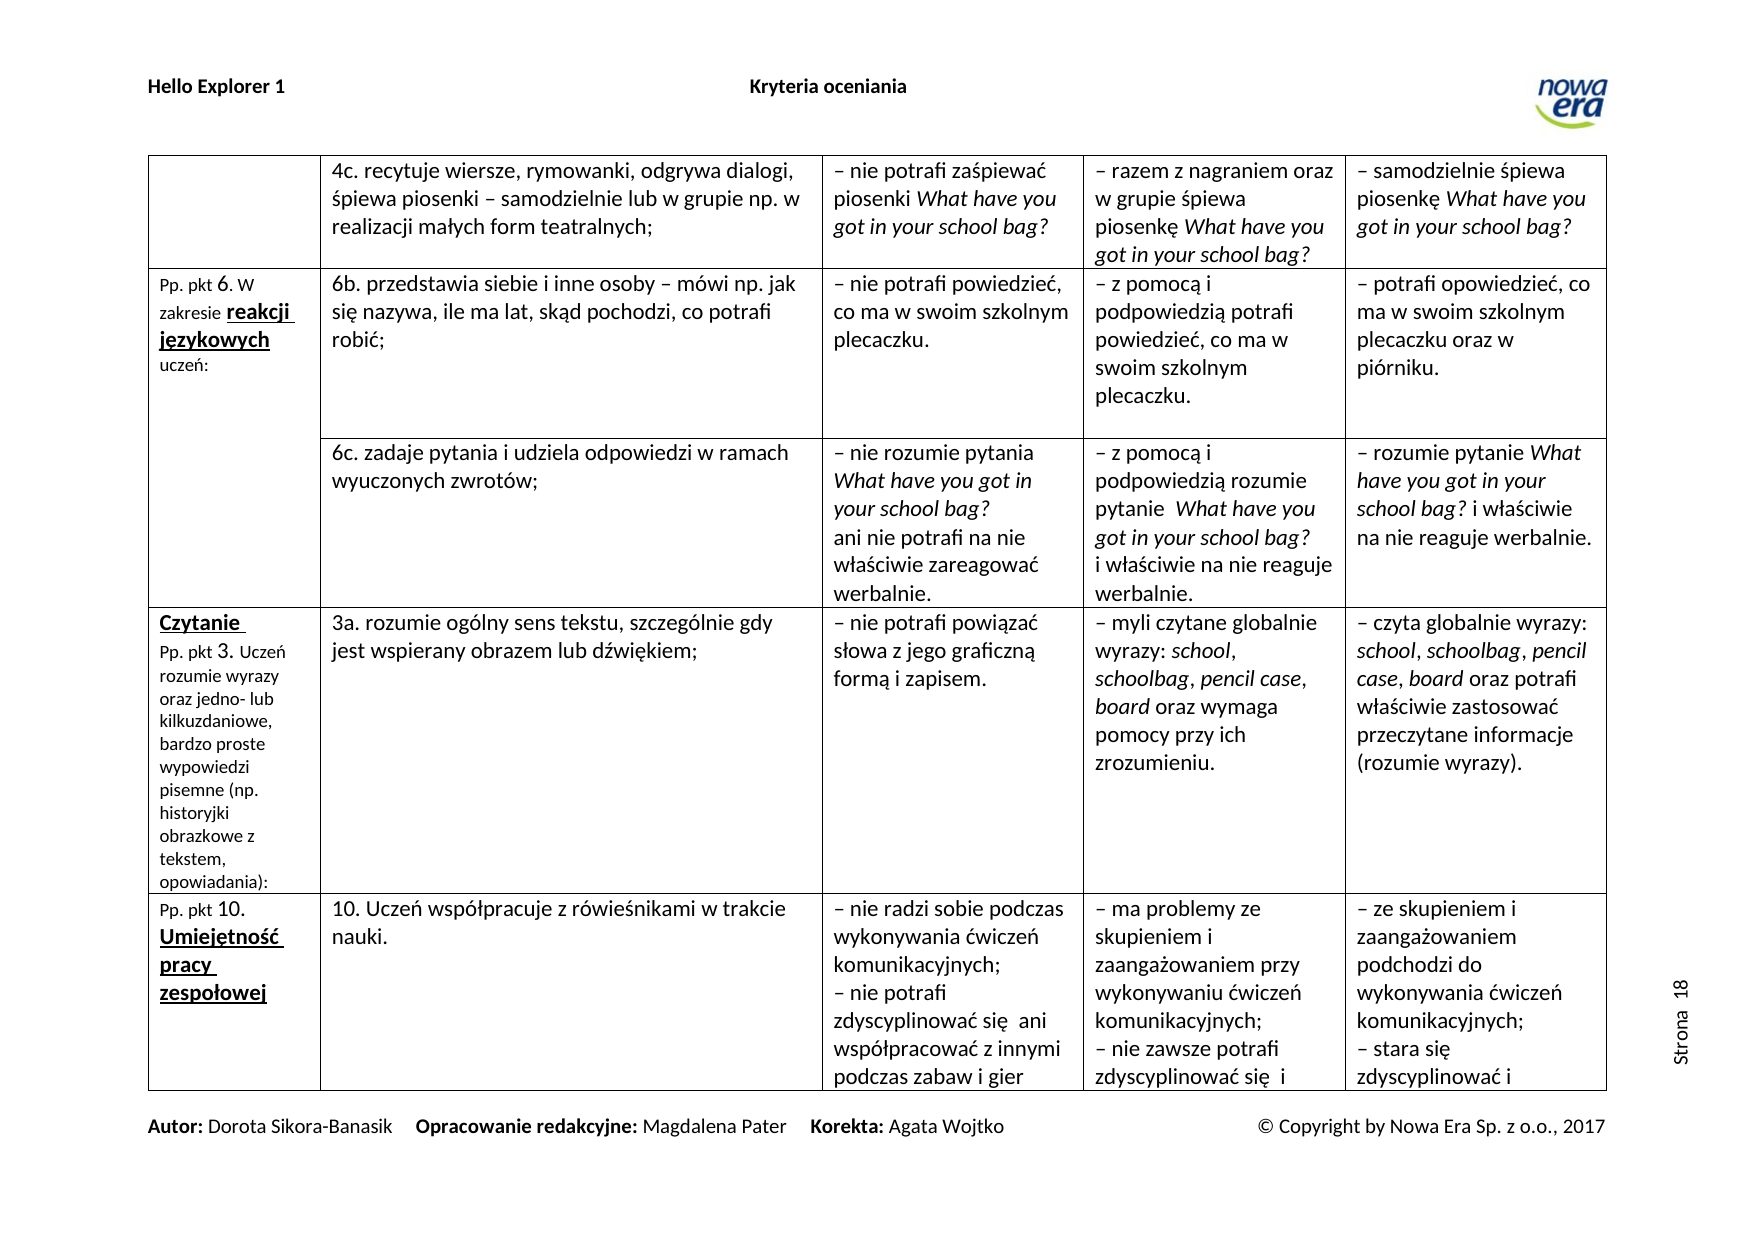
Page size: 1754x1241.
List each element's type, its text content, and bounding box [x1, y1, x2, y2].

table_cell – nie potrafi powiedzieć, co ma w swoim szkolnym plecaczku. [823, 269, 1083, 437]
table_cell Czytanie Pp. pkt 3. Uczeń rozumie wyrazy oraz jedno- lub kilkuzdaniowe, bardzo proste wypowiedzi pisemne (np. historyjki obrazkowe z tekstem, opowiadania): [149, 608, 320, 893]
table_cell 3a. rozumie ogólny sens tekstu, szczególnie gdy jest wspierany obrazem lub dźwiękiem; [321, 608, 822, 893]
table_cell – czyta globalnie wyrazy: school, schoolbag, pencil case, board oraz potrafi właściwie zastosować przeczytane informacje (rozumie wyrazy). [1346, 608, 1606, 893]
table_cell – potrafi opowiedzieć, co ma w swoim szkolnym plecaczku oraz w piórniku. [1346, 269, 1606, 437]
table_cell 6c. zadaje pytania i udziela odpowiedzi w ramach wyuczonych zwrotów; [321, 439, 822, 607]
picture [1526, 71, 1621, 136]
table_cell – z pomocą i podpowiedzią rozumie pytanie What have you got in your school bag? i właściwie na nie reaguje werbalnie. [1084, 439, 1345, 607]
table_cell – nie rozumie pytania What have you got in your school bag? ani nie potrafi na nie właściwie zareagować werbalnie. [823, 439, 1083, 607]
table_cell – rozumie pytanie What have you got in your school bag? i właściwie na nie reaguje werbalnie. [1346, 439, 1606, 607]
table_cell 10. Uczeń współpracuje z rówieśnikami w trakcie nauki. [321, 894, 822, 1090]
table_cell – myli czytane globalnie wyrazy: school, schoolbag, pencil case, board oraz wymaga pomocy przy ich zrozumieniu. [1084, 608, 1345, 893]
table_cell Pp. pkt 6. W zakresie reakcji językowych uczeń: [149, 269, 320, 607]
table_cell – nie potrafi powiązać słowa z jego graficzną formą i zapisem. [823, 608, 1083, 893]
table_cell – samodzielnie śpiewa piosenkę What have you got in your school bag? [1346, 156, 1606, 268]
table_cell 4c. recytuje wiersze, rymowanki, odgrywa dialogi, śpiewa piosenki – samodzielnie lub w grupie np. w realizacji małych form teatralnych; [321, 156, 822, 268]
table_cell 6b. przedstawia siebie i inne osoby – mówi np. jak się nazywa, ile ma lat, skąd pochodzi, co potrafi robić; [321, 269, 822, 437]
table_cell – z pomocą i podpowiedzią potrafi powiedzieć, co ma w swoim szkolnym plecaczku. [1084, 269, 1345, 437]
table_cell – nie potrafi zaśpiewać piosenki What have you got in your school bag? [823, 156, 1083, 268]
table_cell – razem z nagraniem oraz w grupie śpiewa piosenkę What have you got in your school bag? [1084, 156, 1345, 268]
table_cell Pp. pkt 10. Umiejętność pracy zespołowej [149, 894, 320, 1090]
